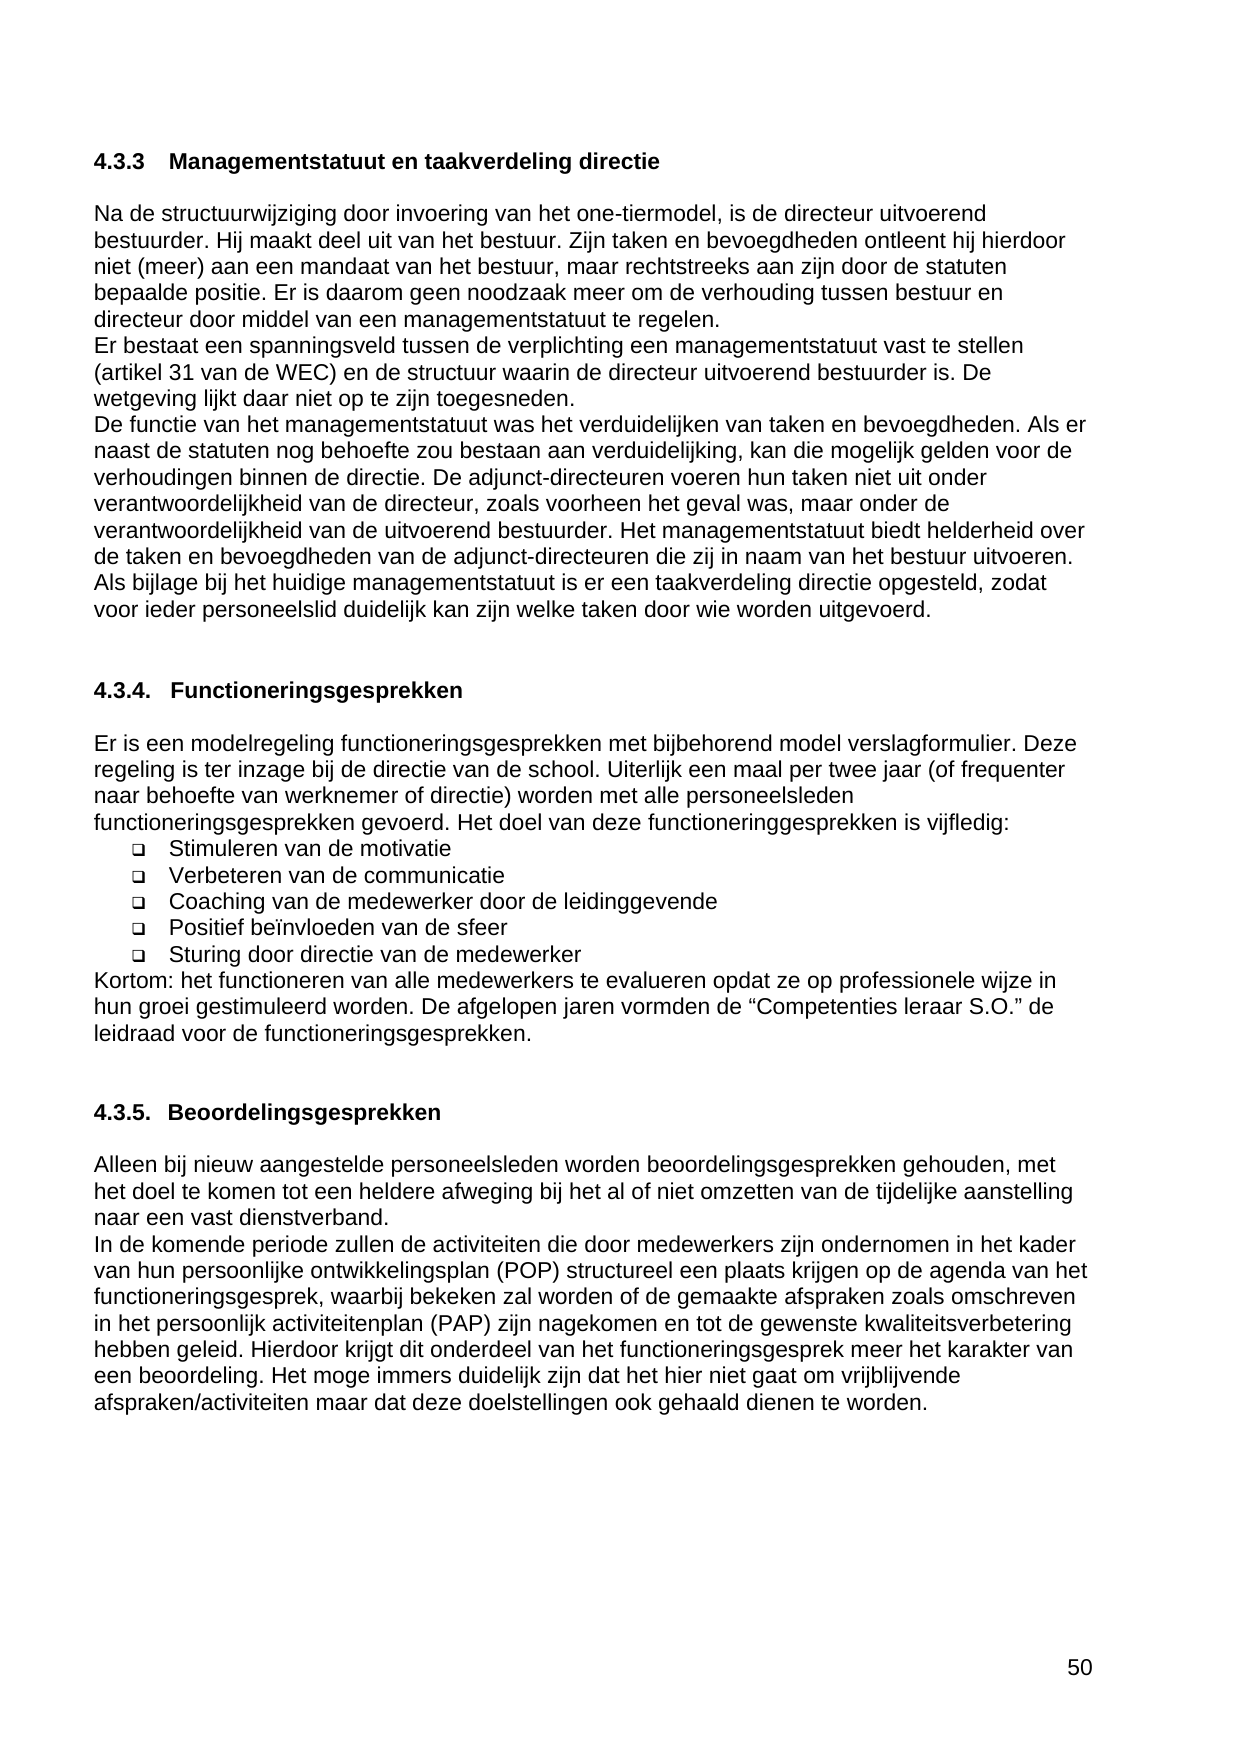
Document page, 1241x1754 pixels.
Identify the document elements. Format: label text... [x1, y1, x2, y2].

text Er bestaat een spanningsveld tussen de verplichting een managementstatuut vast te stellen (artikel 31 van de WEC) en de structuur waarin de directeur uitvoerend bestuurder is. De wetgeving lijkt daar niet op te zijn toegesneden. [94, 332, 1093, 411]
list Sturing door directie van de medewerker [131, 941, 1093, 967]
text In de komende periode zullen de activiteiten die door medewerkers zijn ondernomen in het kader van hun persoonlijke ontwikkelingsplan (POP) structureel een plaats krijgen op de agenda van het functioneringsgesprek, waarbij bekeken zal worden of de gemaakte afspraken zoals omschreven in het persoonlijk activiteitenplan (PAP) zijn nagekomen en tot de gewenste kwaliteitsverbetering hebben geleid. Hierdoor krijgt dit onderdeel van het functioneringsgesprek meer het karakter van een beoordeling. Het moge immers duidelijk zijn dat het hier niet gaat om vrijblijvende afspraken/activiteiten maar dat deze doelstellingen ook gehaald dienen te worden. [94, 1231, 1093, 1415]
text 4.3.4. Functioneringsgesprekken [94, 677, 1093, 703]
text Na de structuurwijziging door invoering van het one-tiermodel, is de directeur uitvoerend bestuurder. Hij maakt deel uit van het bestuur. Zijn taken en bevoegdheden ontleent hij hierdoor niet (meer) aan een mandaat van het bestuur, maar rechtstreeks aan zijn door de statuten bepaalde positie. Er is daarom geen noodzaak meer om de verhouding tussen bestuur en directeur door middel van een managementstatuut te regelen. [94, 200, 1093, 332]
subtitle Stimuleren van de motivatie [131, 835, 1093, 862]
list Coaching van de medewerker door de leidinggevende [131, 888, 1093, 914]
list Positief beïnvloeden van de sfeer [131, 914, 1093, 941]
text Alleen bij nieuw aangestelde personeelsleden worden beoordelingsgesprekken gehouden, met het doel te komen tot een heldere afweging bij het al of niet omzetten van de tijdelijke aanstelling naar een vast dienstverband. [94, 1151, 1093, 1231]
subtitle Er is een modelregeling functioneringsgesprekken met bijbehorend model verslagformulier. Deze regeling is ter inzage bij de directie van de school. Uiterlijk een maal per twee jaar (of frequenter naar behoefte van werknemer of directie) worden met alle personeelsleden functioneringsgesprekken gevoerd. Het doel van deze functioneringgesprekken is vijfledig: [94, 730, 1093, 835]
list Verbeteren van de communicatie [131, 862, 1093, 888]
text 4.3.5. Beoordelingsgesprekken [94, 1099, 1093, 1125]
subtitle Kortom: het functioneren van alle medewerkers te evalueren opdat ze op professionele wijze in hun groei gestimuleerd worden. De afgelopen jaren vormden de “Competenties leraar S.O.” de leidraad voor de functioneringsgesprekken. [94, 967, 1093, 1046]
list Managementstatuut en taakverdeling directie [94, 148, 1093, 174]
text De functie van het managementstatuut was het verduidelijken van taken en bevoegdheden. Als er naast de statuten nog behoefte zou bestaan aan verduidelijking, kan die mogelijk gelden voor de verhoudingen binnen de directie. De adjunct-directeuren voeren hun taken niet uit onder verantwoordelijkheid van de directeur, zoals voorheen het geval was, maar onder de verantwoordelijkheid van de uitvoerend bestuurder. Het managementstatuut biedt helderheid over de taken en bevoegdheden van de adjunct-directeuren die zij in naam van het bestuur uitvoeren. Als bijlage bij het huidige managementstatuut is er een taakverdeling directie opgesteld, zodat voor ieder personeelslid duidelijk kan zijn welke taken door wie worden uitgevoerd. [94, 411, 1093, 622]
